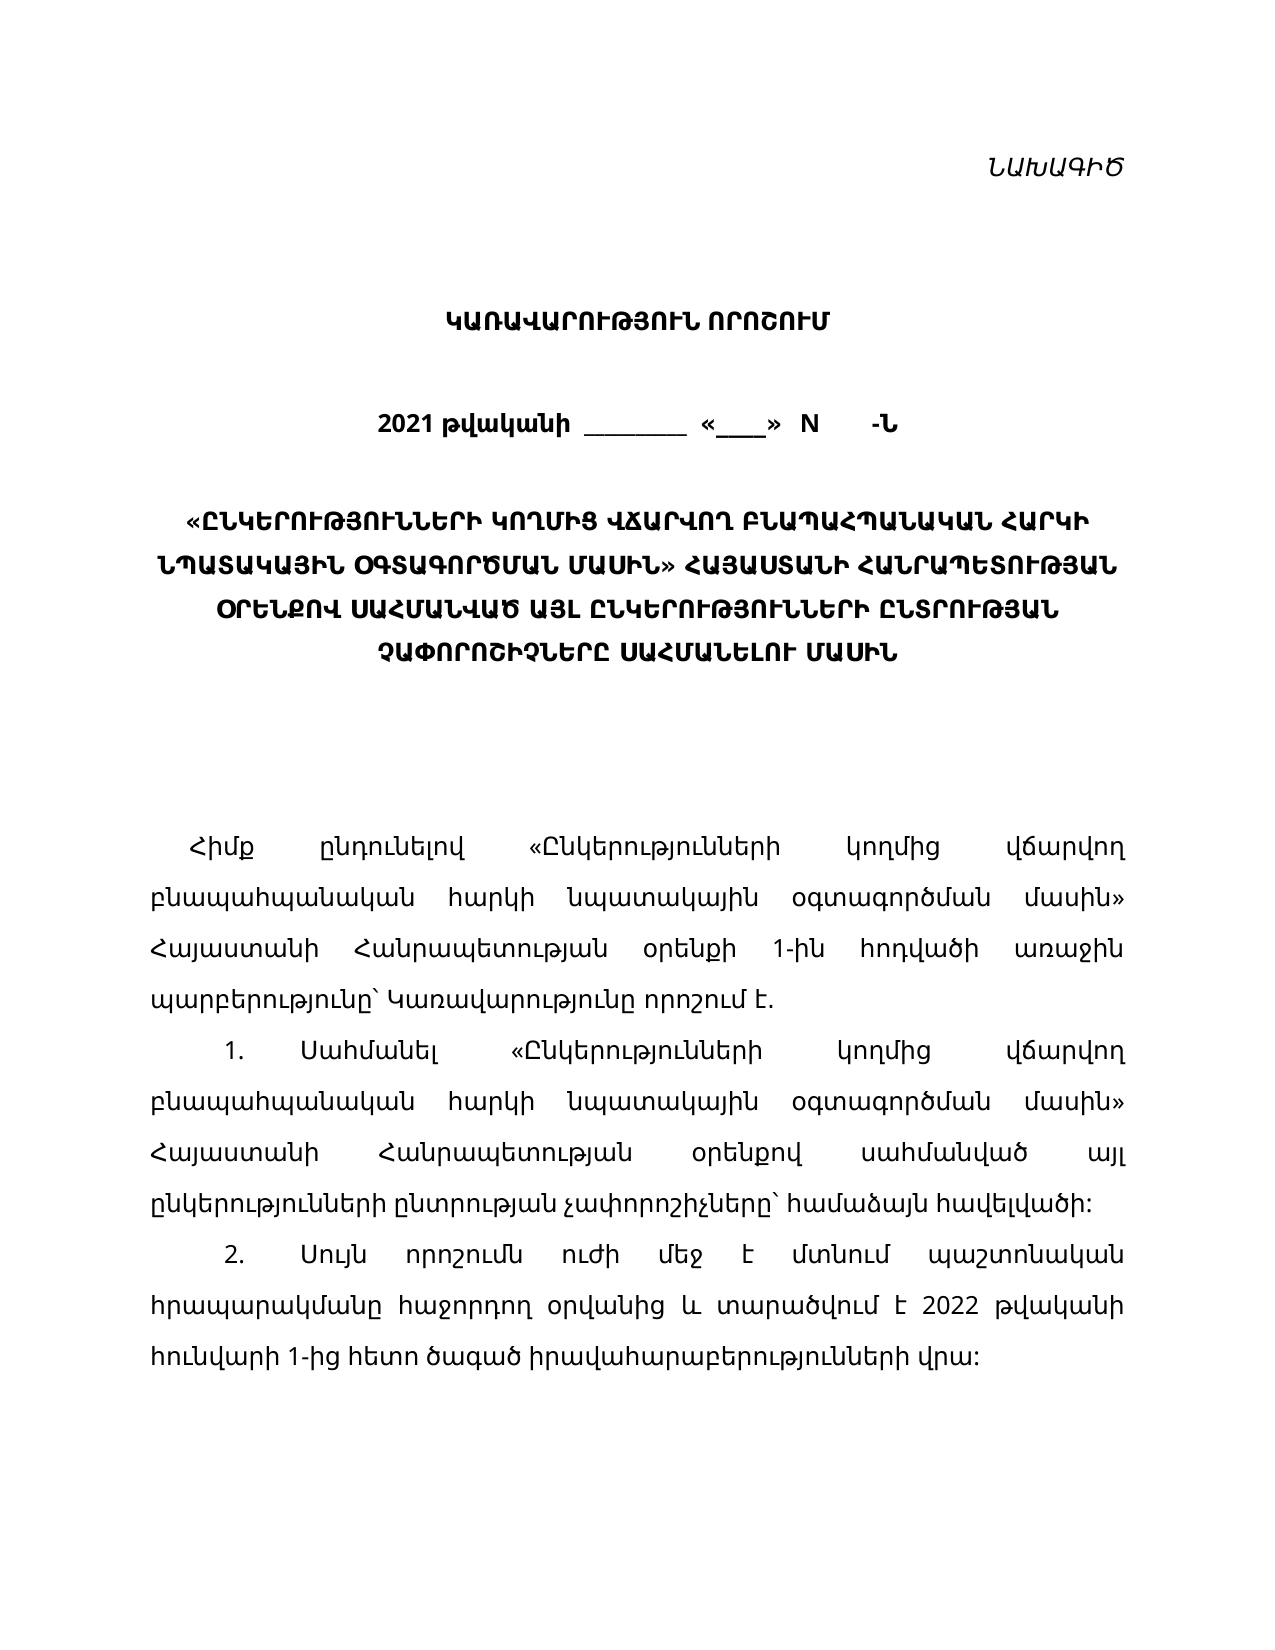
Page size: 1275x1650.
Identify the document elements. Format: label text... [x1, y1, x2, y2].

list Սահմանել «Ընկերությունների կողմից վճարվող բնապահպանական հարկի նպատակային օգտագործման մասին» Հայաստանի Հանրապետության օրենքով սահմանված այլ ընկերությունների ընտրության չափորոշիչները՝ համաձայն հավելվածի: [150, 1032, 1125, 1219]
text Հիմք ընդունելով «Ընկերությունների կողմից վճարվող բնապահպանական հարկի նպատակային օգտագործման մասին» Հայաստանի Հանրապետության օրենքի 1-ին հոդվածի առաջին պարբերությունը՝ Կառավարությունը որոշում է. [150, 828, 1125, 1015]
text ՆԱԽԱԳԻԾ [150, 150, 1125, 184]
text 2021 թվականի __________ «____» N -Ն [150, 405, 1125, 439]
text ԿԱՌԱՎԱՐՈՒԹՅՈՒՆ ՈՐՈՇՈՒՄ [150, 303, 1125, 337]
list Սույն որոշումն ուժի մեջ է մտնում պաշտոնական հրապարակմանը հաջորդող օրվանից և տարածվում է 2022 թվականի հունվարի 1-ից հետո ծագած իրավահարաբերությունների վրա: [150, 1236, 1125, 1373]
text «ԸՆԿԵՐՈՒԹՅՈՒՆՆԵՐԻ ԿՈՂՄԻՑ ՎՃԱՐՎՈՂ ԲՆԱՊԱՀՊԱՆԱԿԱՆ ՀԱՐԿԻ ՆՊԱՏԱԿԱՅԻՆ ՕԳՏԱԳՈՐԾՄԱՆ ՄԱՍԻՆ» ՀԱՅԱՍՏԱՆԻ ՀԱՆՐԱՊԵՏՈՒԹՅԱՆ ՕՐԵՆՔՈՎ ՍԱՀՄԱՆՎԱԾ ԱՅԼ ԸՆԿԵՐՈՒԹՅՈՒՆՆԵՐԻ ԸՆՏՐՈՒԹՅԱՆ ՉԱՓՈՐՈՇԻՉՆԵՐԸ ՍԱՀՄԱՆԵԼՈՒ ՄԱՍԻՆ [150, 507, 1125, 668]
